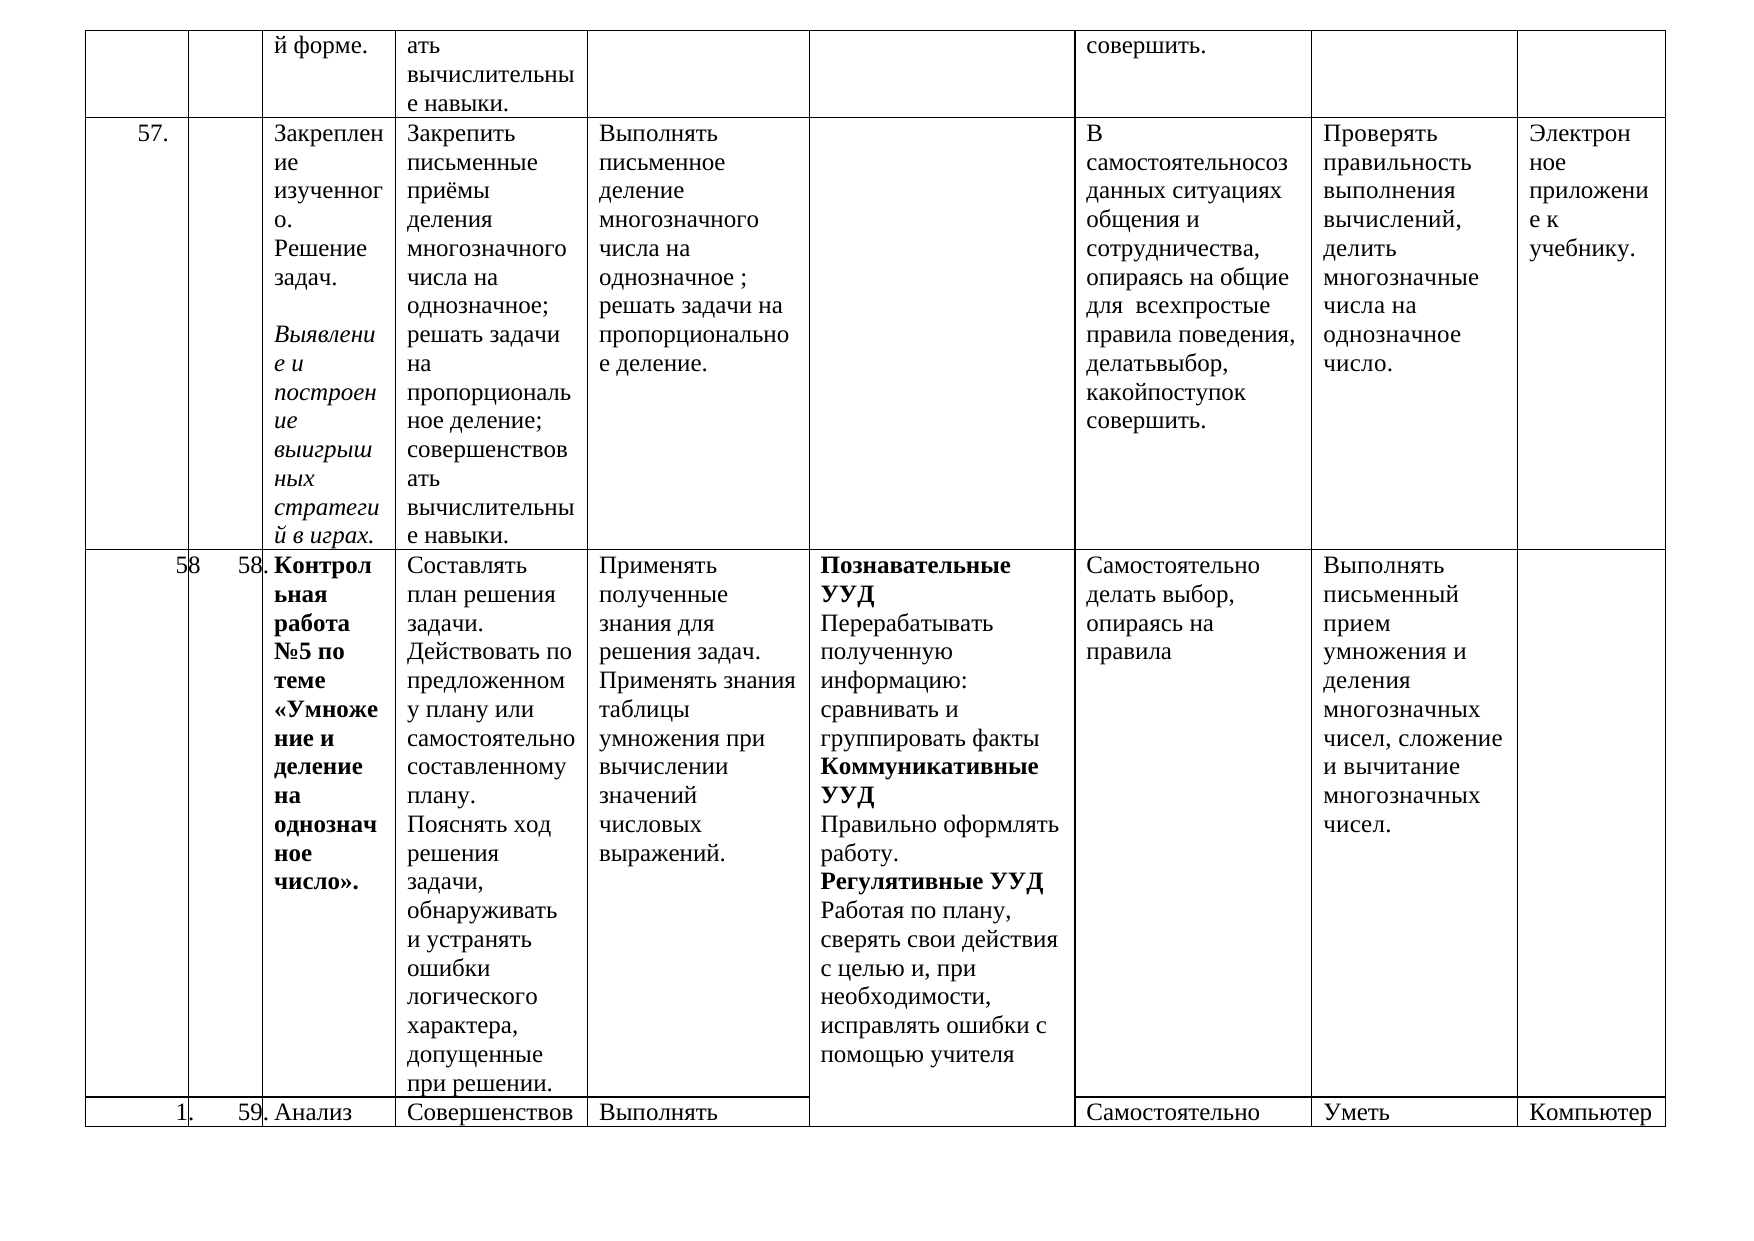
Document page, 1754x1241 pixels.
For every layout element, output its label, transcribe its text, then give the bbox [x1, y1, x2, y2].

table_cell [189, 118, 262, 549]
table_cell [263, 31, 395, 117]
table_cell [189, 31, 262, 117]
table_cell Выполнять письменное деление многозначного числа на однозначное ; решать задачи на пропорциональное деление. [588, 118, 809, 549]
table_cell [86, 118, 188, 549]
table_cell Познавательные УУД Перерабатывать полученную информацию: сравнивать и группировать факты Коммуникативные УУД Правильно оформлять работу. Регулятивные УУД Работая по плану, сверять свои действия с целью и, при необходимости, исправлять ошибки с помощью учителя [810, 550, 1074, 1126]
table_cell 58 [86, 550, 188, 1096]
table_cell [1076, 1098, 1311, 1126]
table_cell [189, 1098, 262, 1126]
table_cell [1312, 31, 1517, 117]
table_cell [396, 1098, 587, 1126]
table_cell Применять полученные знания для решения задач. Применять знания таблицы умножения при вычислении значений числовых выражений. [588, 550, 809, 1096]
table_cell Выполнять письменный прием умножения и деления многозначных чисел, сложение и вычитание многозначных чисел. [1312, 550, 1517, 1096]
table_cell [1518, 31, 1665, 117]
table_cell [1312, 1098, 1517, 1126]
table_cell Электрон ное приложение к учебнику. [1518, 118, 1665, 549]
table_cell Компьютер проектор [1518, 1098, 1665, 1126]
table_cell Закрепить письменные приёмы деления многозначного числа на однозначное; решать задачи на пропорциональное деление; совершенствовать вычислительные навыки. [396, 118, 587, 549]
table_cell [588, 31, 809, 117]
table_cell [396, 31, 587, 117]
table_cell [810, 118, 1074, 549]
table_cell Контрольная работа №5 по теме «Умножение и деление на однознач ное число». [263, 550, 395, 1096]
table_cell Составлять план решения задачи. Действовать по предложенному плану или самостоятельно составленному плану. Пояснять ход решения задачи, обнаруживать и устранять ошибки логического характера, допущенные при решении. [396, 550, 587, 1096]
table_cell [86, 31, 188, 117]
table_cell [189, 550, 262, 1096]
table_cell Самостоятельно делать выбор, опираясь на правила [1076, 550, 1311, 1096]
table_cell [588, 1098, 809, 1126]
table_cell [263, 1098, 395, 1126]
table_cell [1076, 31, 1311, 117]
table_cell Закрепление изученного. Решение задач. Выявление и построение выигрышных стратегий в играх. [263, 118, 395, 549]
table_cell [86, 1098, 188, 1126]
table_cell [1518, 550, 1665, 1096]
table_cell Проверять правильность выполнения вычислений, делить многозначные числа на однозначное число. [1312, 118, 1517, 549]
